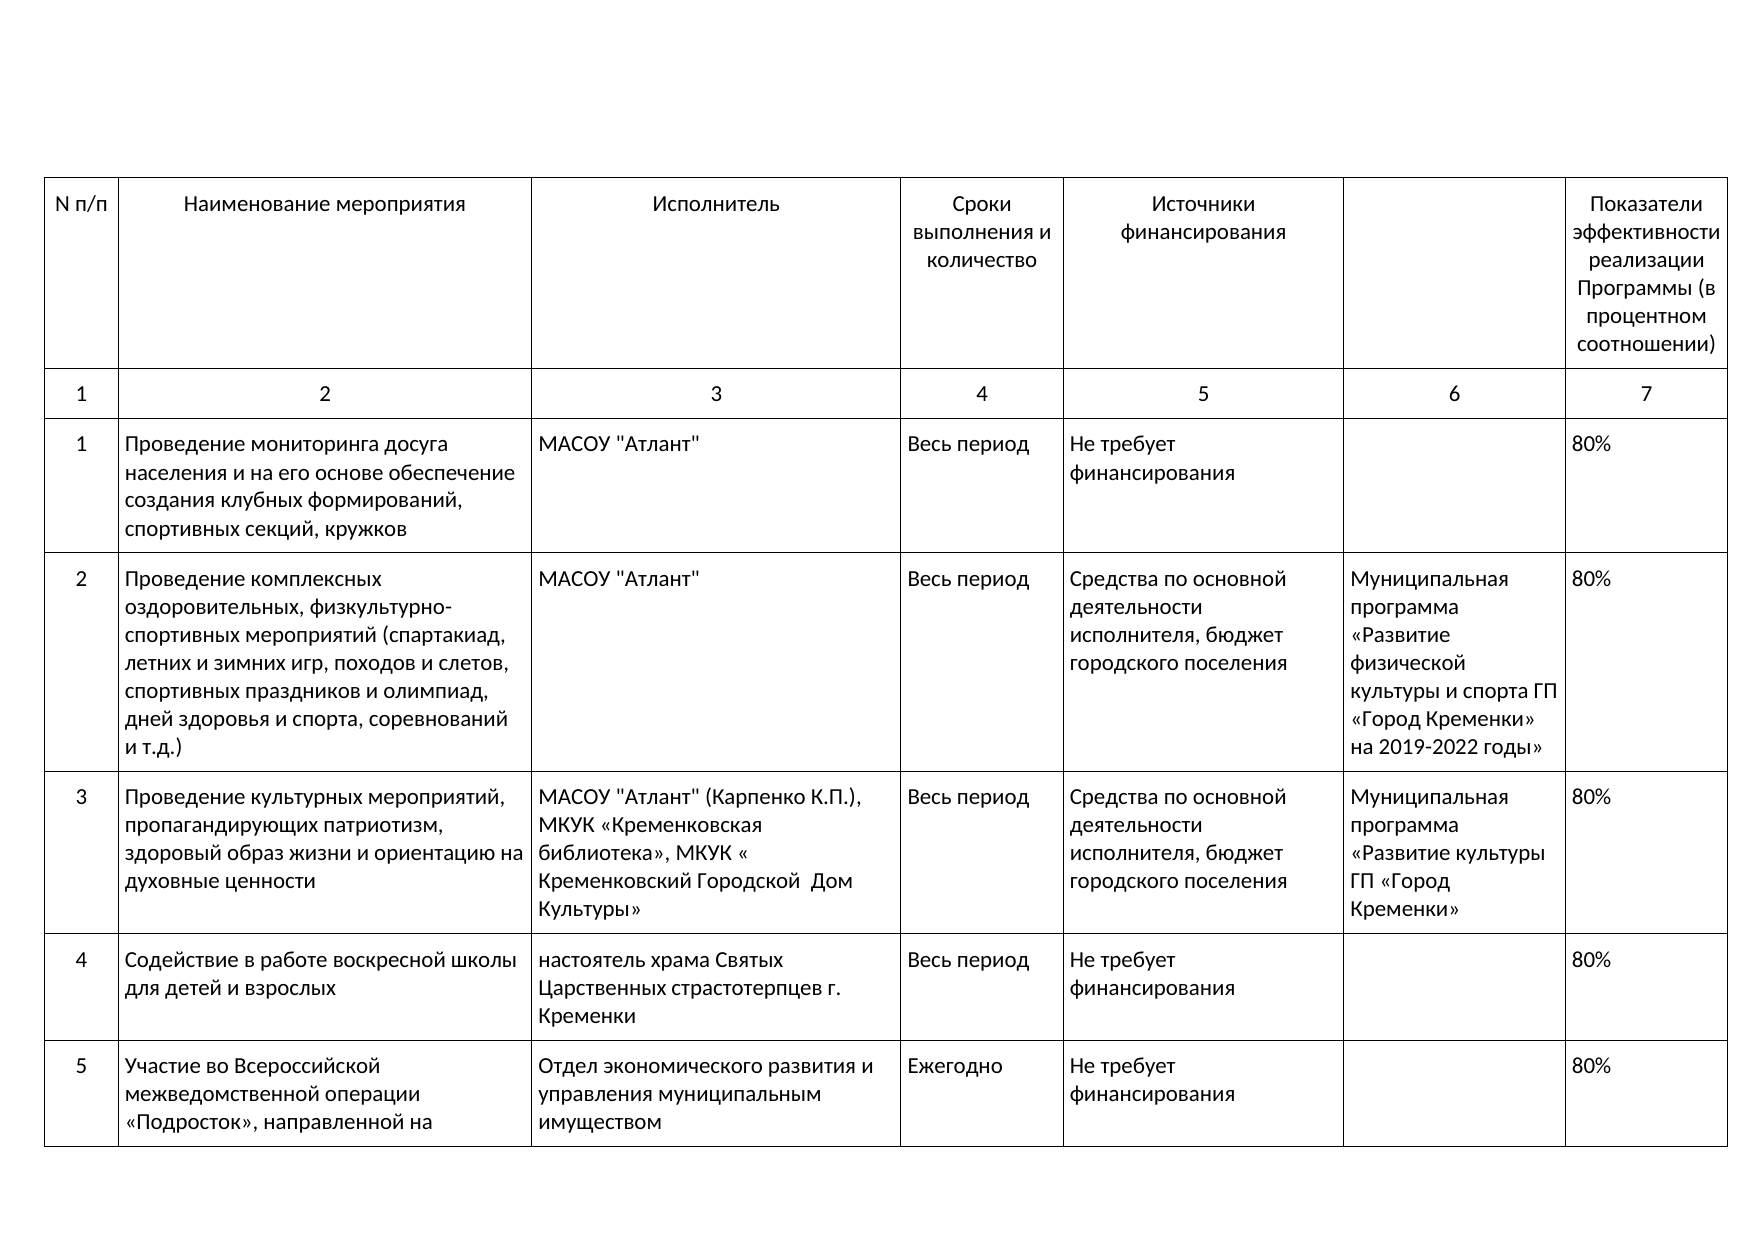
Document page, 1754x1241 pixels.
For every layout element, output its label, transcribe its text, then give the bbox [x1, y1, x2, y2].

table_cell 80% [1566, 419, 1727, 552]
table_cell 1 [45, 419, 118, 552]
table_cell Средства по основной деятельности исполнителя, бюджет городского поселения [1064, 772, 1343, 933]
table_header N п/п [45, 178, 118, 368]
table_cell настоятель храма Святых Царственных страстотерпцев г. Кременки [532, 934, 900, 1039]
table_cell Проведение комплексных оздоровительных, физкультурно-спортивных мероприятий (спартакиад, летних и зимних игр, походов и слетов, спортивных праздников и олимпиад, дней здоровья и спорта, соревнований и т.д.) [119, 553, 531, 771]
table_cell МАСОУ "Атлант" [532, 419, 900, 552]
table_cell 2 [45, 553, 118, 771]
table_cell Весь период [901, 772, 1063, 933]
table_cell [532, 1041, 900, 1146]
table_cell 80% [1566, 934, 1727, 1039]
table_cell 3 [45, 772, 118, 933]
table_cell МАСОУ "Атлант" [532, 553, 900, 771]
table_cell 6 [1344, 369, 1565, 418]
table_cell Весь период [901, 553, 1063, 771]
table_cell 5 [45, 1041, 118, 1146]
table_cell [1344, 1041, 1565, 1146]
table_header Источники финансирования [1064, 178, 1343, 368]
table_cell Ежегодно [901, 1041, 1063, 1146]
table_cell Средства по основной деятельности исполнителя, бюджет городского поселения [1064, 553, 1343, 771]
table_cell Проведение культурных мероприятий, пропагандирующих патриотизм, здоровый образ жизни и ориентацию на духовные ценности [119, 772, 531, 933]
table_cell Муниципальная программа «Развитие физической культуры и спорта ГП «Город Кременки» на 2019-2022 годы» [1344, 553, 1565, 771]
table_cell Не требует финансирования [1064, 934, 1343, 1039]
table_cell Весь период [901, 419, 1063, 552]
table_cell 80% [1566, 553, 1727, 771]
table_cell 5 [1064, 369, 1343, 418]
table_cell 80% [1566, 772, 1727, 933]
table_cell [1064, 1041, 1343, 1146]
table_cell Муниципальная программа «Развитие культуры ГП «Город Кременки» [1344, 772, 1565, 933]
table_header Сроки выполнения и количество [901, 178, 1063, 368]
table_cell Проведение мониторинга досуга населения и на его основе обеспечение создания клубных формирований, спортивных секций, кружков [119, 419, 531, 552]
table_cell 3 [532, 369, 900, 418]
table_cell [1344, 419, 1565, 552]
table_header [1344, 178, 1565, 368]
table_cell [1344, 934, 1565, 1039]
table_header Наименование мероприятия [119, 178, 531, 368]
table_header Исполнитель [532, 178, 900, 368]
table_cell 80% [1566, 1041, 1727, 1146]
table_cell Содействие в работе воскресной школы для детей и взрослых [119, 934, 531, 1039]
table_header Показатели эффективности реализации Программы (в процентном соотношении) [1566, 178, 1727, 368]
table_cell 2 [119, 369, 531, 418]
table_cell 7 [1566, 369, 1727, 418]
table_cell 1 [45, 369, 118, 418]
table_cell МАСОУ "Атлант" (Карпенко К.П.), МКУК «Кременковская библиотека», МКУК « Кременковский Городской Дом Культуры» [532, 772, 900, 933]
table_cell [119, 1041, 531, 1146]
table_cell 4 [45, 934, 118, 1039]
table_cell 4 [901, 369, 1063, 418]
table_cell Не требует финансирования [1064, 419, 1343, 552]
table_cell Весь период [901, 934, 1063, 1039]
